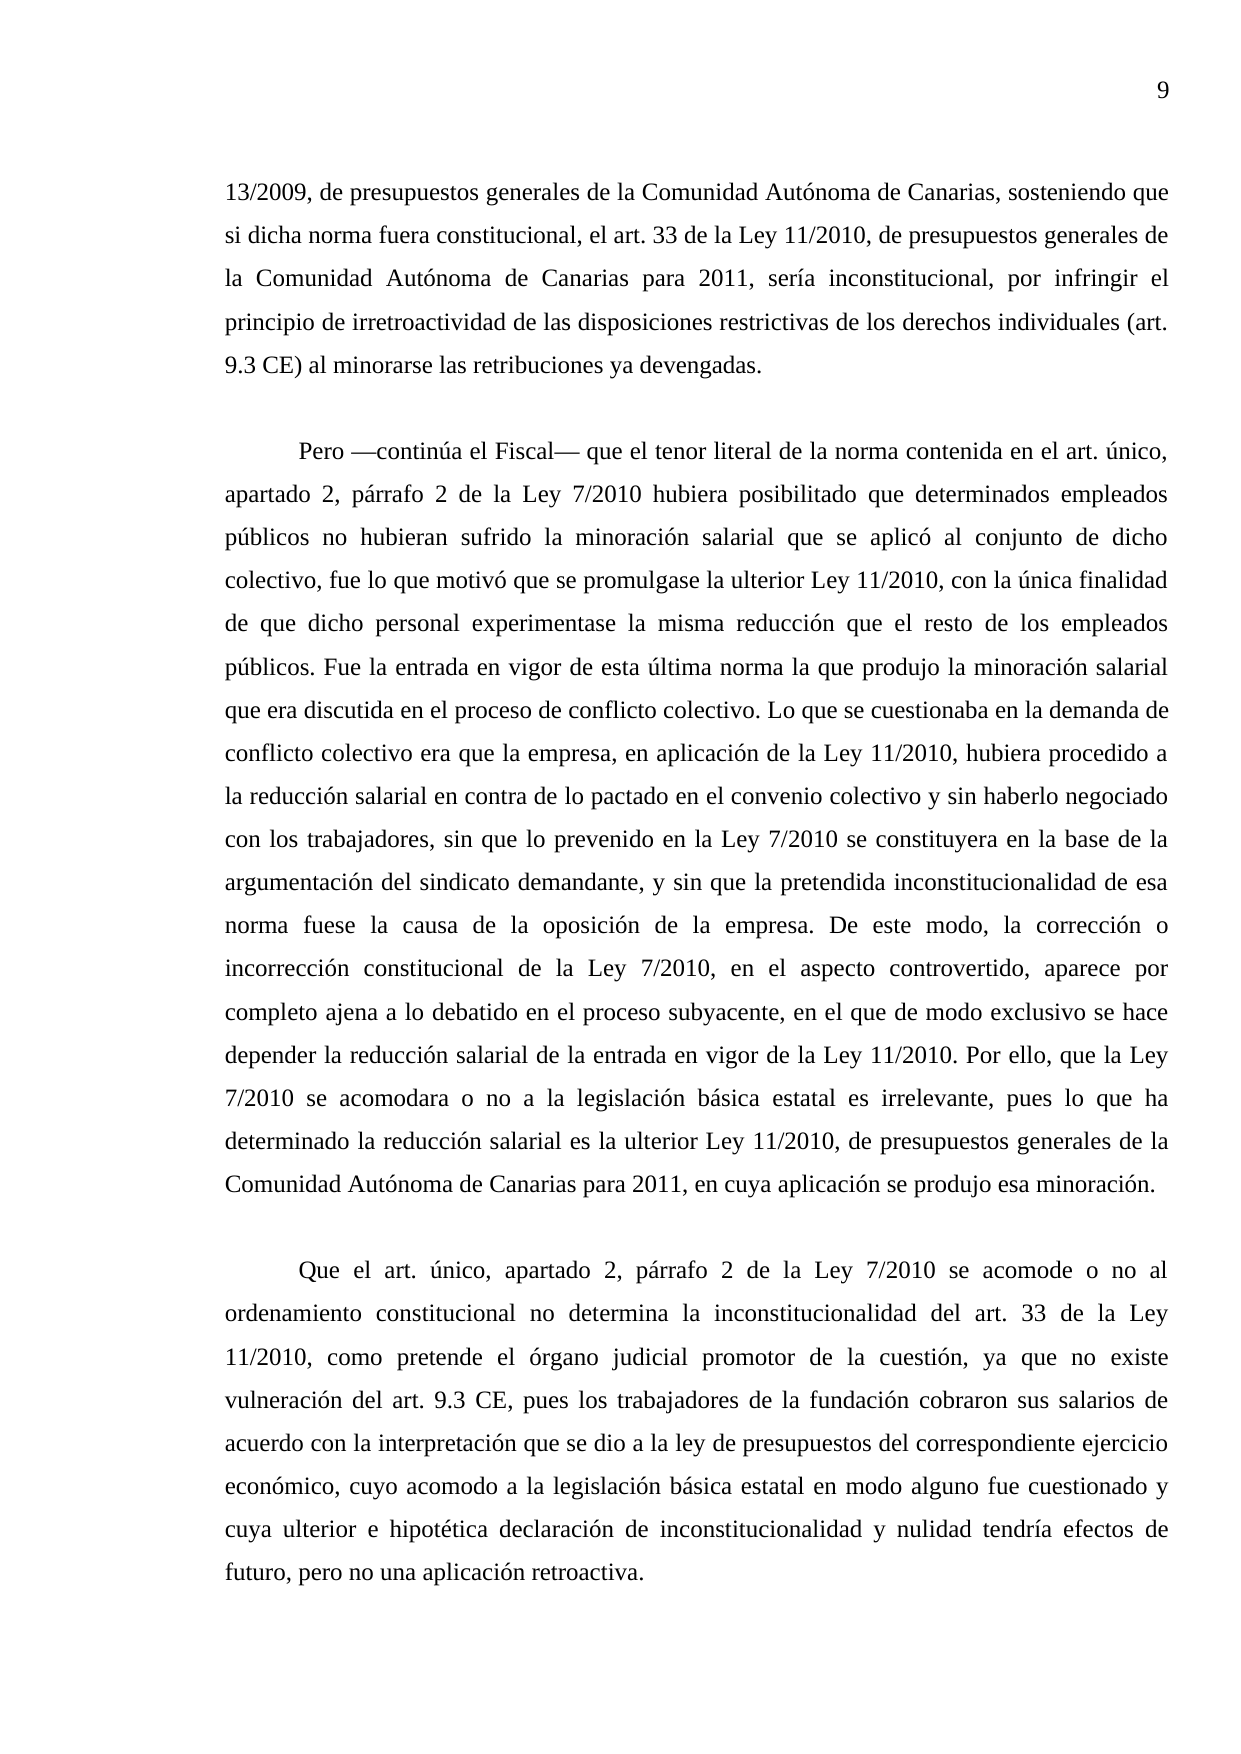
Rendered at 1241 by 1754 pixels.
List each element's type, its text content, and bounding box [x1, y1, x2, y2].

text Pero —continúa el Fiscal— que el tenor literal de la norma contenida en el art. único, apartado 2, párrafo 2 de la Ley 7/2010 hubiera posibilitado que determinados empleados públicos no hubieran sufrido la minoración salarial que se aplicó al conjunto de dicho colectivo, fue lo que motivó que se promulgase la ulterior Ley 11/2010, con la única finalidad de que dicho personal experimentase la misma reducción que el resto de los empleados públicos. Fue la entrada en vigor de esta última norma la que produjo la minoración salarial que era discutida en el proceso de conflicto colectivo. Lo que se cuestionaba en la demanda de conflicto colectivo era que la empresa, en aplicación de la Ley 11/2010, hubiera procedido a la reducción salarial en contra de lo pactado en el convenio colectivo y sin haberlo negociado con los trabajadores, sin que lo prevenido en la Ley 7/2010 se constituyera en la base de la argumentación del sindicato demandante, y sin que la pretendida inconstitucionalidad de esa norma fuese la causa de la oposición de la empresa. De este modo, la corrección o incorrección constitucional de la Ley 7/2010, en el aspecto controvertido, aparece por completo ajena a lo debatido en el proceso subyacente, en el que de modo exclusivo se hace depender la reducción salarial de la entrada en vigor de la Ley 11/2010. Por ello, que la Ley 7/2010 se acomodara o no a la legislación básica estatal es irrelevante, pues lo que ha determinado la reducción salarial es la ulterior Ley 11/2010, de presupuestos generales de la Comunidad Autónoma de Canarias para 2011, en cuya aplicación se produjo esa minoración. [224, 436, 1169, 1198]
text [224, 177, 1169, 378]
text Que el art. único, apartado 2, párrafo 2 de la Ley 7/2010 se acomode o no al ordenamiento constitucional no determina la inconstitucionalidad del art. 33 de la Ley 11/2010, como pretende el órgano judicial promotor de la cuestión, ya que no existe vulneración del art. 9.3 CE, pues los trabajadores de la fundación cobraron sus salarios de acuerdo con la interpretación que se dio a la ley de presupuestos del correspondiente ejercicio económico, cuyo acomodo a la legislación básica estatal en modo alguno fue cuestionado y cuya ulterior e hipotética declaración de inconstitucionalidad y nulidad tendría efectos de futuro, pero no una aplicación retroactiva. [224, 1255, 1169, 1586]
